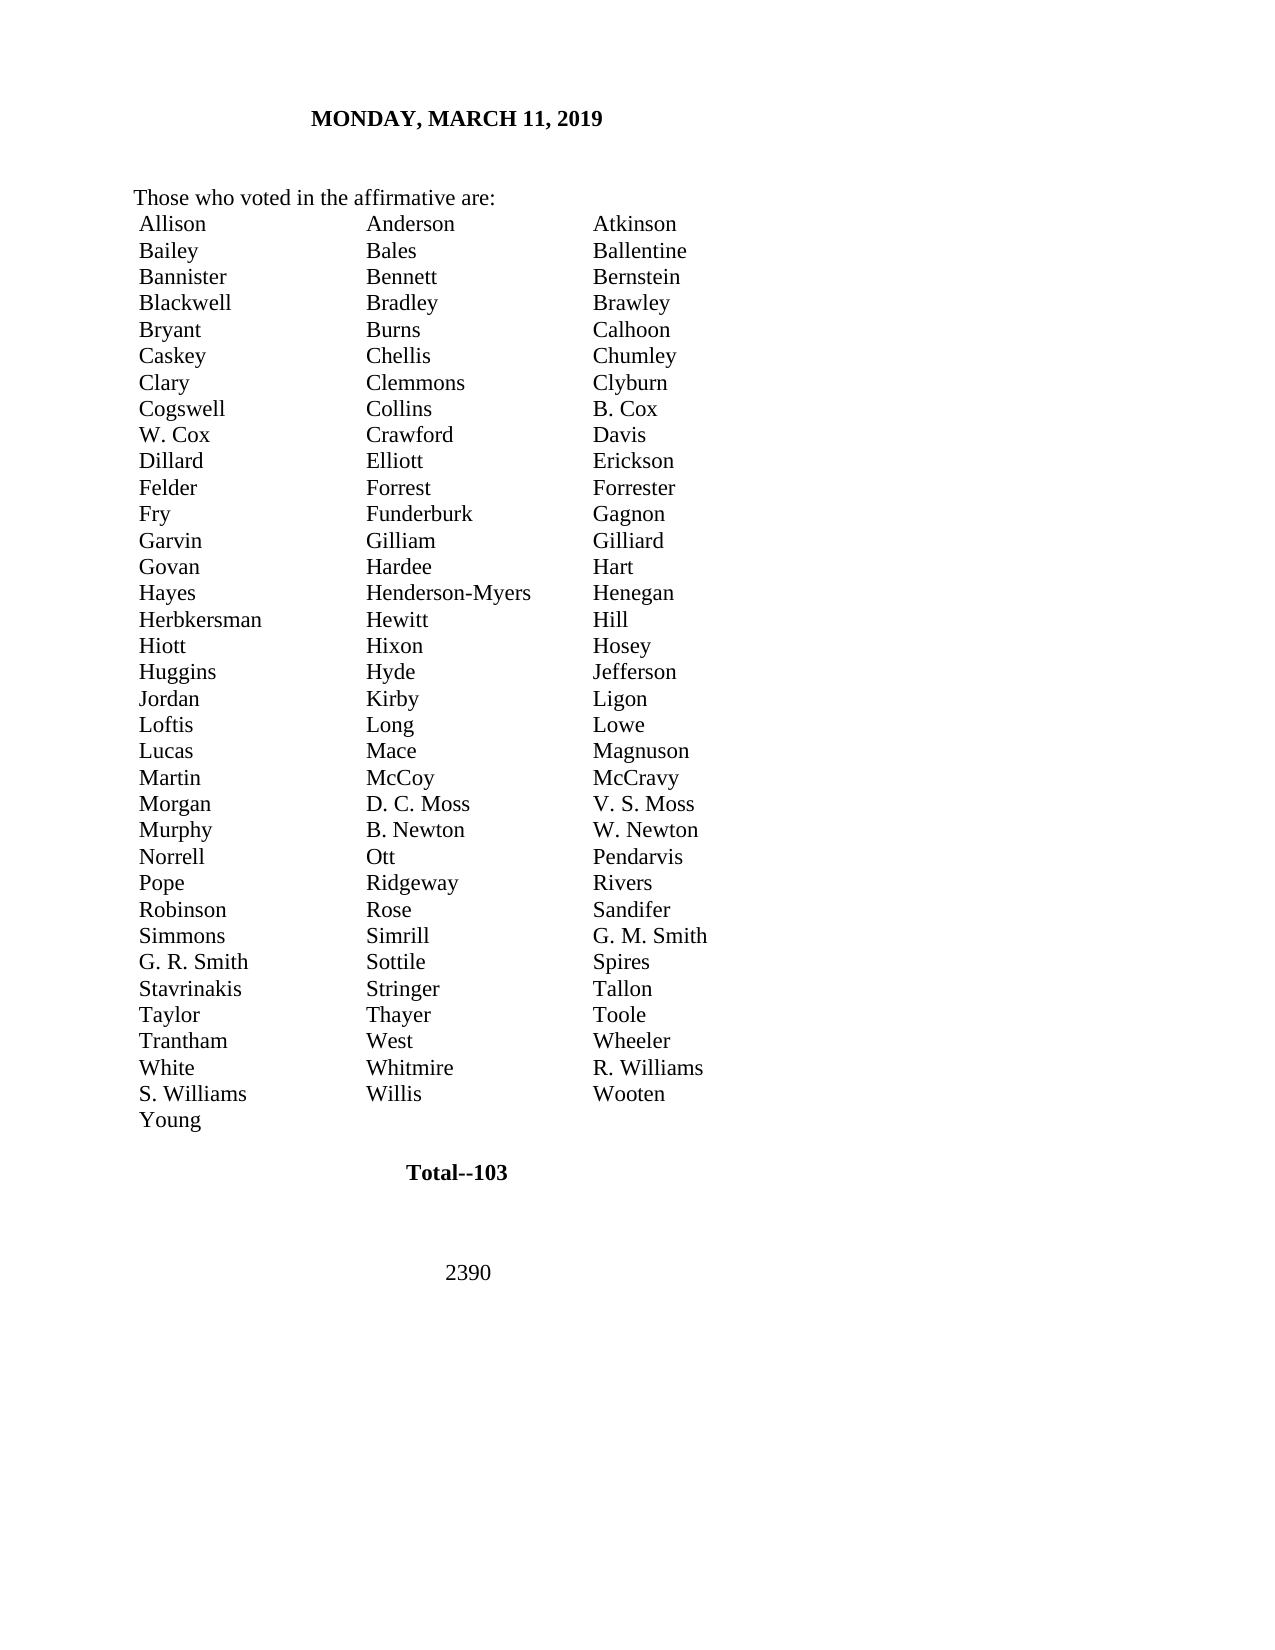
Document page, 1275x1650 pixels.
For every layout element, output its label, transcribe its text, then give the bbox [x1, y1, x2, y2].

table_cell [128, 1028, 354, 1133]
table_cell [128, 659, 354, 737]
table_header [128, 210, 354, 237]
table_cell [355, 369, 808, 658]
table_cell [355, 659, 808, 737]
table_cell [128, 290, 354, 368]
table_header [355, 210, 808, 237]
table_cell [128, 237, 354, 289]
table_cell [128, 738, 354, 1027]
text Those who voted in the affirmative are: [127, 184, 786, 210]
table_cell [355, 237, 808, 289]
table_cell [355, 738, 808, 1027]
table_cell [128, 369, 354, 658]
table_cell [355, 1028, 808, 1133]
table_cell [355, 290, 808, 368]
text Total--103 [127, 1159, 786, 1186]
